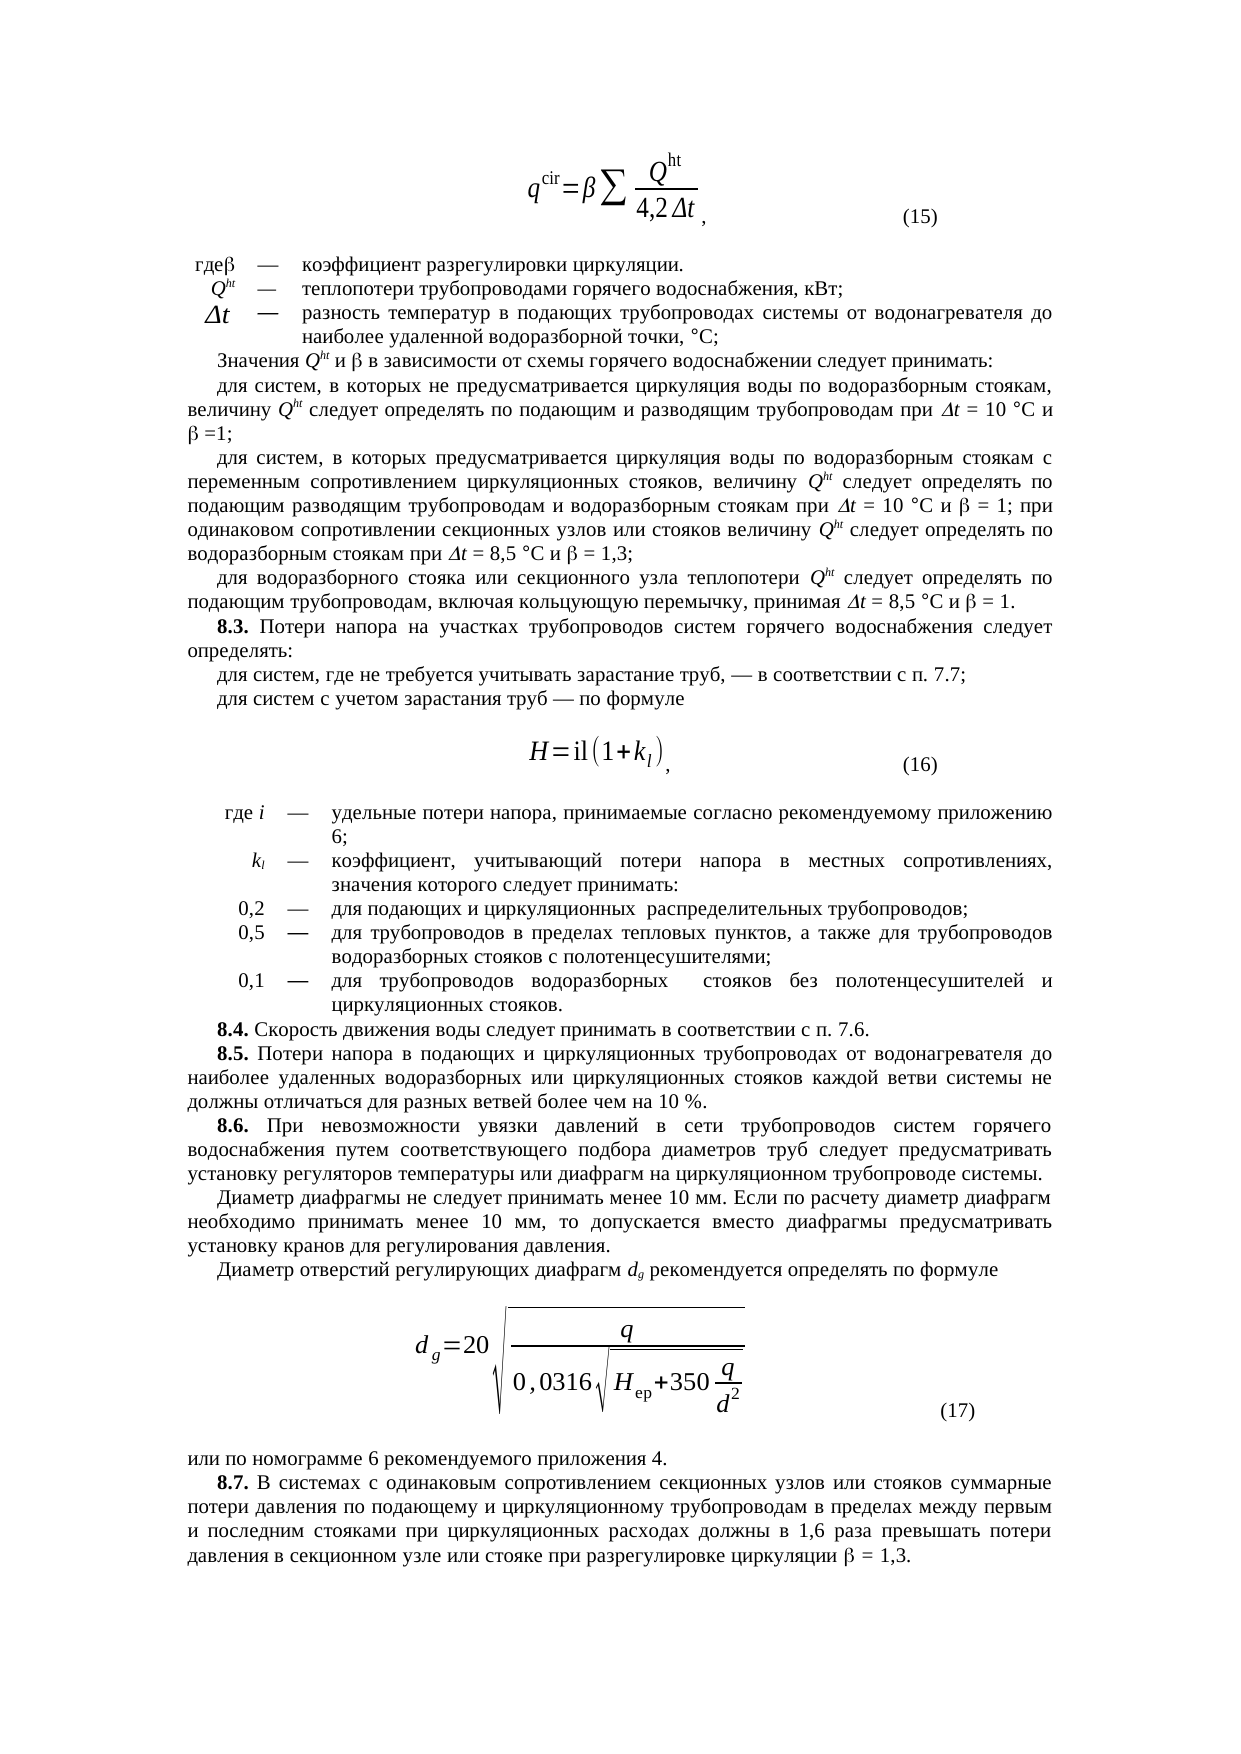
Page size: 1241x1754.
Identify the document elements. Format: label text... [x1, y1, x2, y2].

table_cell Qht [176, 276, 246, 300]
text или по номограмме 6 рекомендуемого приложения 4. [187, 1446, 1053, 1470]
text 8.7. В системах с одинаковым сопротивлением секционных узлов или стояков суммарные потери давления по подающему и циркуляционному трубопроводам в пределах между первым и последним стояками при циркуляционных расходах должны в 1,6 раза превышать потери давления в секционном узле или стояке при разрегулировке циркуляции = 1,3. [187, 1470, 1053, 1566]
text для систем, в которых предусматривается циркуляция воды по водоразборным стоякам с переменным сопротивлением циркуляционных стояков, величину Qht следует определять по подающим разводящим трубопроводам и водоразборным стоякам при t = 10 С и = 1; при одинаковом сопротивлении секционных узлов или стояков величину Qht следует определять по водоразборным стоякам при t = 8,5 С и = 1,3; [187, 445, 1053, 565]
table_cell для трубопроводов водоразборных стояков без полотенцесушителей и циркуляционных стояков. [320, 968, 1064, 1016]
table_cell 0,2 [176, 896, 276, 920]
text для систем с учетом зарастания труб — по формуле [187, 686, 1053, 710]
table_header где i [176, 800, 276, 848]
table_cell [246, 300, 291, 348]
table_cell [176, 300, 246, 348]
table_cell для трубопроводов в пределах тепловых пунктов, а также для трубопроводов водоразборных стояков с полотенцесушителями; [320, 920, 1064, 968]
table_header удельные потери напора, принимаемые согласно рекомендуемому приложению 6; [320, 800, 1064, 848]
text 8.6. При невозможности увязки давлений в сети трубопроводов систем горячего водоснабжения путем соответствующего подбора диаметров труб следует предусматривать установку регуляторов температуры или диафрагм на циркуляционном трубопроводе системы. [187, 1113, 1053, 1185]
table_header коэффициент разрегулировки циркуляции. [291, 252, 1064, 276]
text для систем, где не требуется учитывать зарастание труб, — в соответствии с п. 7.7; [187, 662, 1053, 686]
text 8.4. Скорость движения воды следует принимать в соответствии с п. 7.6. [187, 1016, 1053, 1040]
table_cell — [276, 896, 320, 920]
text , (16) [337, 734, 1053, 776]
table_cell теплопотери трубопроводами горячего водоснабжения, кВт; [291, 276, 1064, 300]
table_cell коэффициент, учитывающий потери напора в местных сопротивлениях, значения которого следует принимать: [320, 848, 1064, 896]
text , (15) [337, 150, 1053, 228]
table_cell 0,5 [176, 920, 276, 968]
text Диаметр диафрагмы не следует принимать менее 10 мм. Если по расчету диаметр диафрагм необходимо принимать менее 10 мм, то допускается вместо диафрагмы предусматривать установку кранов для регулирования давления. [187, 1185, 1053, 1257]
text Значения Qht и в зависимости от схемы горячего водоснабжении следует принимать: [187, 348, 1053, 372]
table_cell kl [176, 848, 276, 896]
table_header где [176, 252, 246, 276]
table_cell [276, 920, 320, 968]
table_cell разность температур в подающих трубопроводах системы от водонагревателя до наиболее удаленной водоразборной точки, С; [291, 300, 1064, 348]
table_cell — [276, 848, 320, 896]
table_cell 0,1 [176, 968, 276, 1016]
text для водоразборного стояка или секционного узла теплопотери Qht следует определять по подающим трубопроводам, включая кольцующую перемычку, принимая t = 8,5 С и = 1. [187, 565, 1053, 613]
text 8.5. Потери напора в подающих и циркуляционных трубопроводах от водонагревателя до наиболее удаленных водоразборных или циркуляционных стояков каждой ветви системы не должны отличаться для разных ветвей более чем на 10 %. [187, 1040, 1053, 1113]
table_cell для подающих и циркуляционных распределительных трубопроводов; [320, 896, 1064, 920]
text (17) [262, 1305, 1053, 1422]
text для систем, в которых не предусматривается циркуляция воды по водоразборным стоякам, величину Qht следует определять по подающим и разводящим трубопроводам при t = 10 С и =1; [187, 372, 1053, 445]
table_cell [276, 968, 320, 1016]
text 8.3. Потери напора на участках трубопроводов систем горячего водоснабжения следует определять: [187, 613, 1053, 662]
text Диаметр отверстий регулирующих диафрагм dg рекомендуется определять по формуле [187, 1257, 1053, 1281]
table_cell — [246, 276, 291, 300]
table_header — [276, 800, 320, 848]
table_header — [246, 252, 291, 276]
